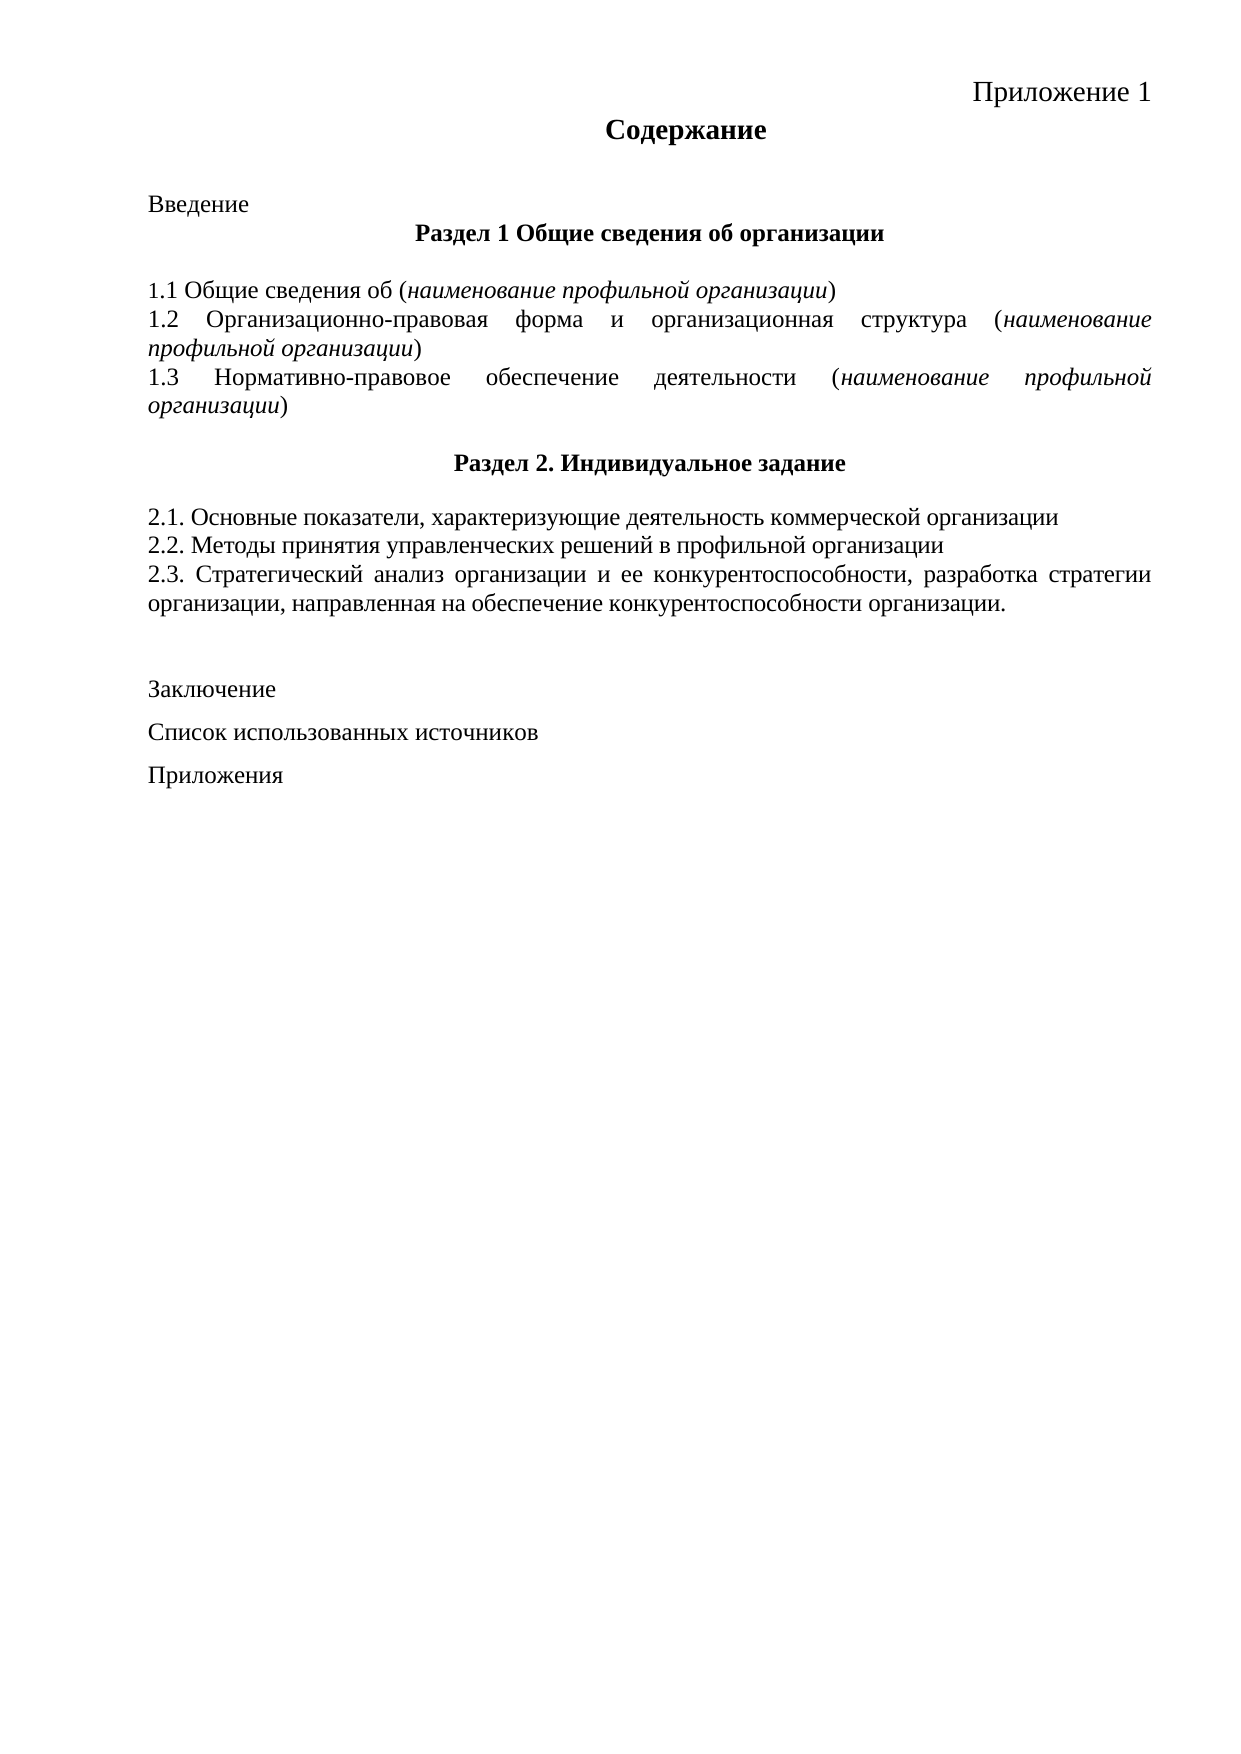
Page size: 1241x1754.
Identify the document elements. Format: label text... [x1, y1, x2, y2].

text 2.2. Методы принятия управленческих решений в профильной организации [148, 531, 1152, 559]
text Введение [148, 189, 1152, 218]
text Заключение [148, 674, 1152, 703]
text Раздел 1 Общие сведения об организации [148, 218, 1152, 247]
text Список использованных источников [148, 717, 1152, 746]
text Содержание [150, 107, 1149, 148]
text Приложение 1 [148, 74, 1152, 107]
list 1.2 Организационно-правовая форма и организационная структура (наименование профильной организации) [148, 304, 1152, 362]
text Приложения [148, 761, 1152, 789]
text 2.3. Стратегический анализ организации и ее конкурентоспособности, разработка стратегии организации, направленная на обеспечение конкурентоспособности организации. [148, 559, 1152, 617]
text Раздел 2. Индивидуальное задание [148, 448, 1152, 477]
text 1.1 Общие сведения об (наименование профильной организации) [148, 275, 1152, 304]
list 1.3 Нормативно-правовое обеспечение деятельности (наименование профильной организации) [148, 362, 1152, 419]
text 2.1. Основные показатели, характеризующие деятельность коммерческой организации [148, 502, 1152, 531]
